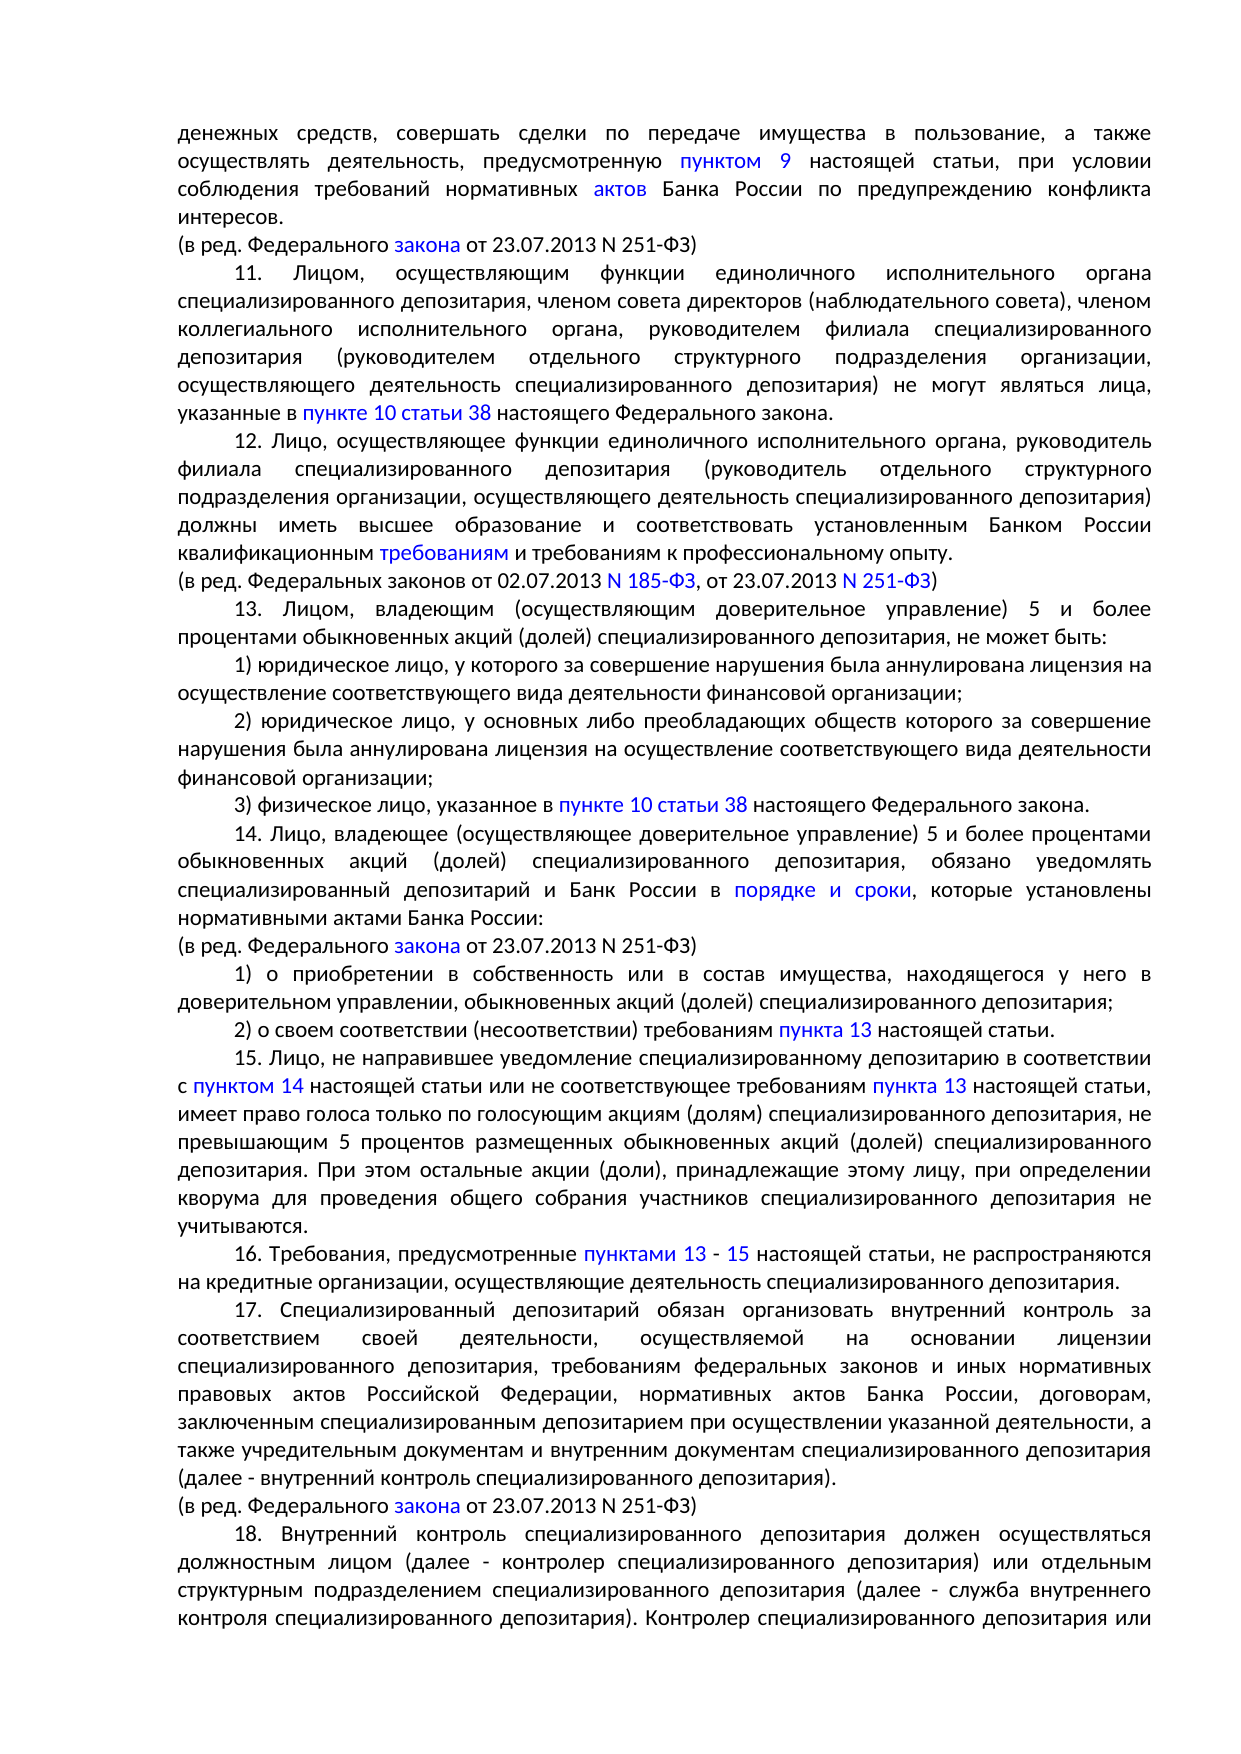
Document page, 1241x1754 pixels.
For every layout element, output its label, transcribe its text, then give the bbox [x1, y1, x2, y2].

text 1) юридическое лицо, у которого за совершение нарушения была аннулирована лицензия на осуществление соответствующего вида деятельности финансовой организации; [177, 651, 1152, 707]
text (в ред. Федерального закона от 23.07.2013 N 251-ФЗ) [177, 931, 1152, 959]
text (в ред. Федерального закона от 23.07.2013 N 251-ФЗ) [177, 1491, 1152, 1519]
text 11. Лицом, осуществляющим функции единоличного исполнительного органа специализированного депозитария, членом совета директоров (наблюдательного совета), членом коллегиального исполнительного органа, руководителем филиала специализированного депозитария (руководителем отдельного структурного подразделения организации, осуществляющего деятельность специализированного депозитария) не могут являться лица, указанные в пункте 10 статьи 38 настоящего Федерального закона. [177, 258, 1152, 426]
text 15. Лицо, не направившее уведомление специализированному депозитарию в соответствии с пунктом 14 настоящей статьи или не соответствующее требованиям пункта 13 настоящей статьи, имеет право голоса только по голосующим акциям (долям) специализированного депозитария, не превышающим 5 процентов размещенных обыкновенных акций (долей) специализированного депозитария. При этом остальные акции (доли), принадлежащие этому лицу, при определении кворума для проведения общего собрания участников специализированного депозитария не учитываются. [177, 1043, 1152, 1239]
text 13. Лицом, владеющим (осуществляющим доверительное управление) 5 и более процентами обыкновенных акций (долей) специализированного депозитария, не может быть: [177, 594, 1152, 651]
text 17. Специализированный депозитарий обязан организовать внутренний контроль за соответствием своей деятельности, осуществляемой на основании лицензии специализированного депозитария, требованиям федеральных законов и иных нормативных правовых актов Российской Федерации, нормативных актов Банка России, договорам, заключенным специализированным депозитарием при осуществлении указанной деятельности, а также учредительным документам и внутренним документам специализированного депозитария (далее - внутренний контроль специализированного депозитария). [177, 1295, 1152, 1491]
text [177, 118, 1152, 230]
text 2) о своем соответствии (несоответствии) требованиям пункта 13 настоящей статьи. [177, 1015, 1152, 1043]
text 3) физическое лицо, указанное в пункте 10 статьи 38 настоящего Федерального закона. [177, 791, 1152, 819]
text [177, 1519, 1152, 1631]
text (в ред. Федерального закона от 23.07.2013 N 251-ФЗ) [177, 230, 1152, 258]
text 1) о приобретении в собственность или в состав имущества, находящегося у него в доверительном управлении, обыкновенных акций (долей) специализированного депозитария; [177, 959, 1152, 1015]
text 2) юридическое лицо, у основных либо преобладающих обществ которого за совершение нарушения была аннулирована лицензия на осуществление соответствующего вида деятельности финансовой организации; [177, 707, 1152, 791]
text (в ред. Федеральных законов от 02.07.2013 N 185-ФЗ, от 23.07.2013 N 251-ФЗ) [177, 566, 1152, 594]
text 14. Лицо, владеющее (осуществляющее доверительное управление) 5 и более процентами обыкновенных акций (долей) специализированного депозитария, обязано уведомлять специализированный депозитарий и Банк России в порядке и сроки, которые установлены нормативными актами Банка России: [177, 819, 1152, 931]
text 16. Требования, предусмотренные пунктами 13 - 15 настоящей статьи, не распространяются на кредитные организации, осуществляющие деятельность специализированного депозитария. [177, 1239, 1152, 1295]
text 12. Лицо, осуществляющее функции единоличного исполнительного органа, руководитель филиала специализированного депозитария (руководитель отдельного структурного подразделения организации, осуществляющего деятельность специализированного депозитария) должны иметь высшее образование и соответствовать установленным Банком России квалификационным требованиям и требованиям к профессиональному опыту. [177, 426, 1152, 566]
